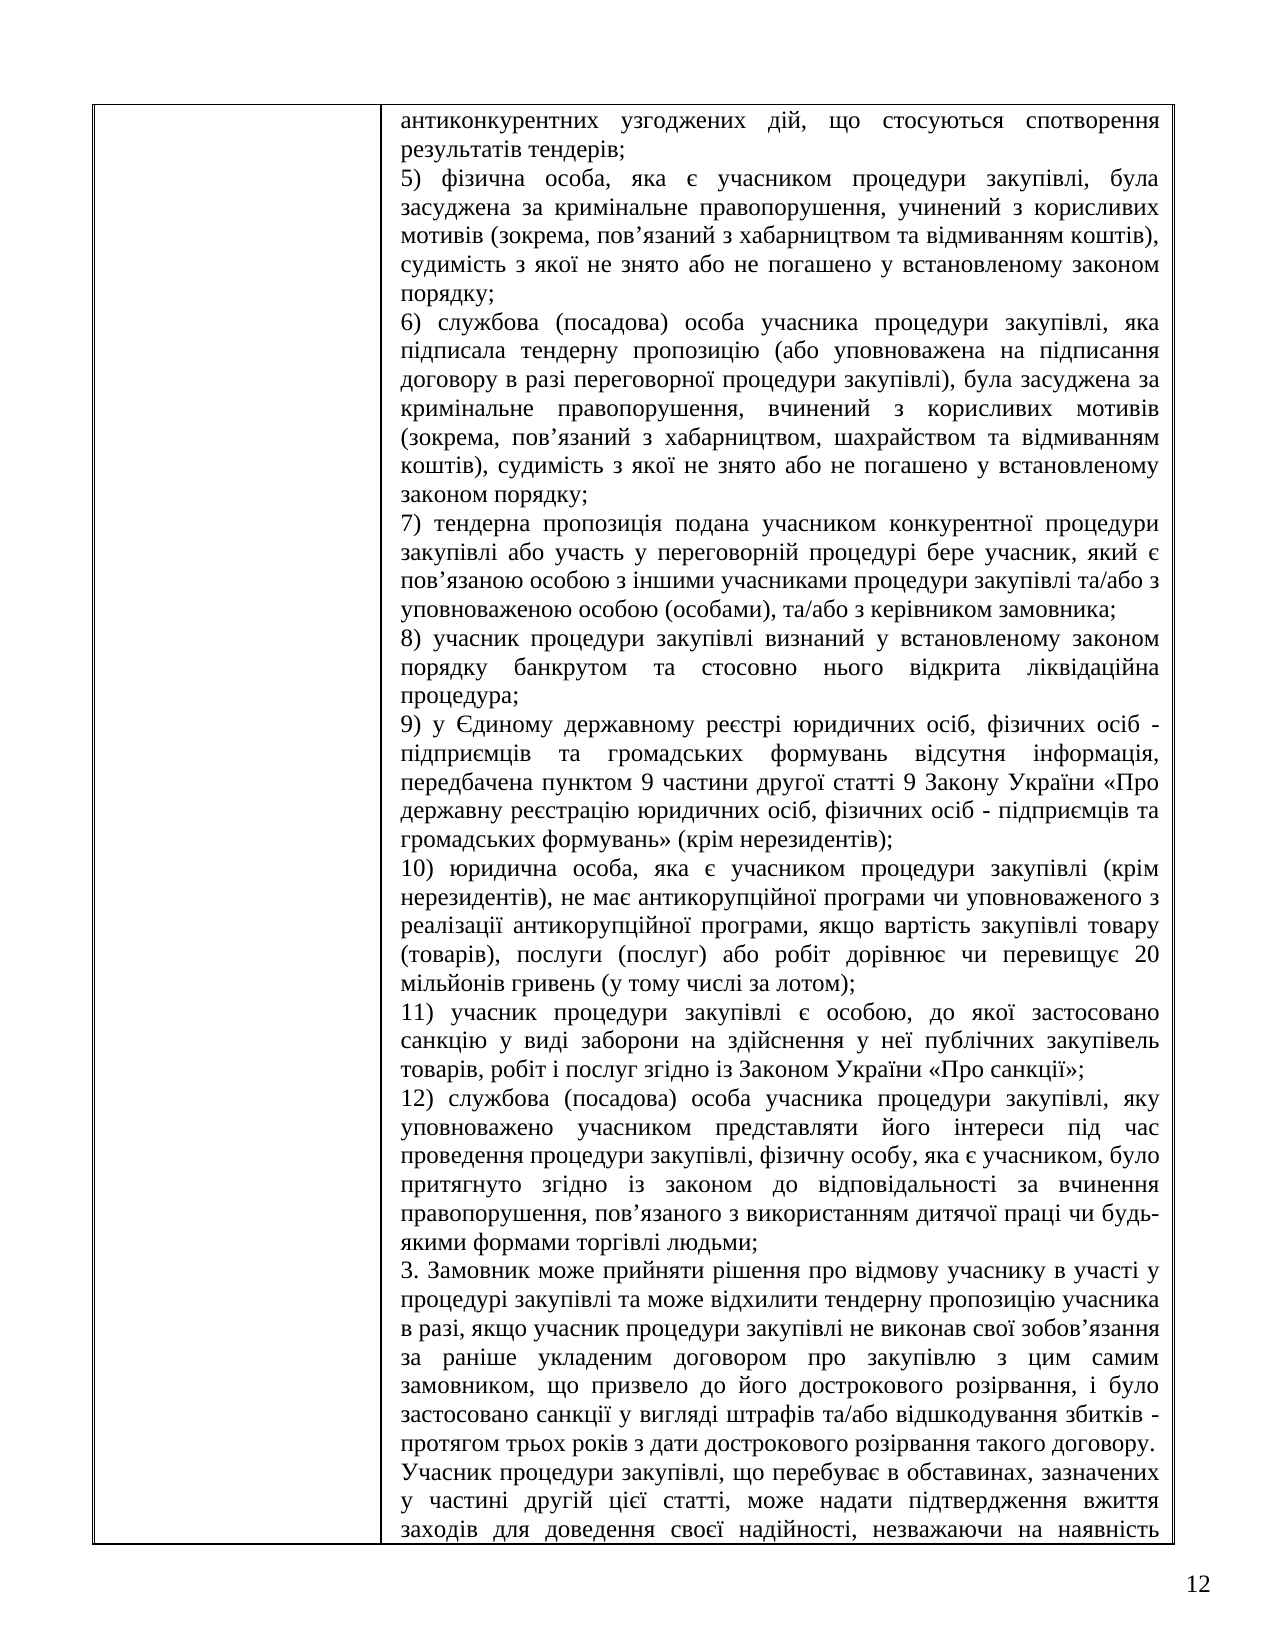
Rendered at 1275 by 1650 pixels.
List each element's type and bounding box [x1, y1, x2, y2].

table_cell [382, 105, 1172, 1543]
table_cell [95, 105, 380, 1543]
